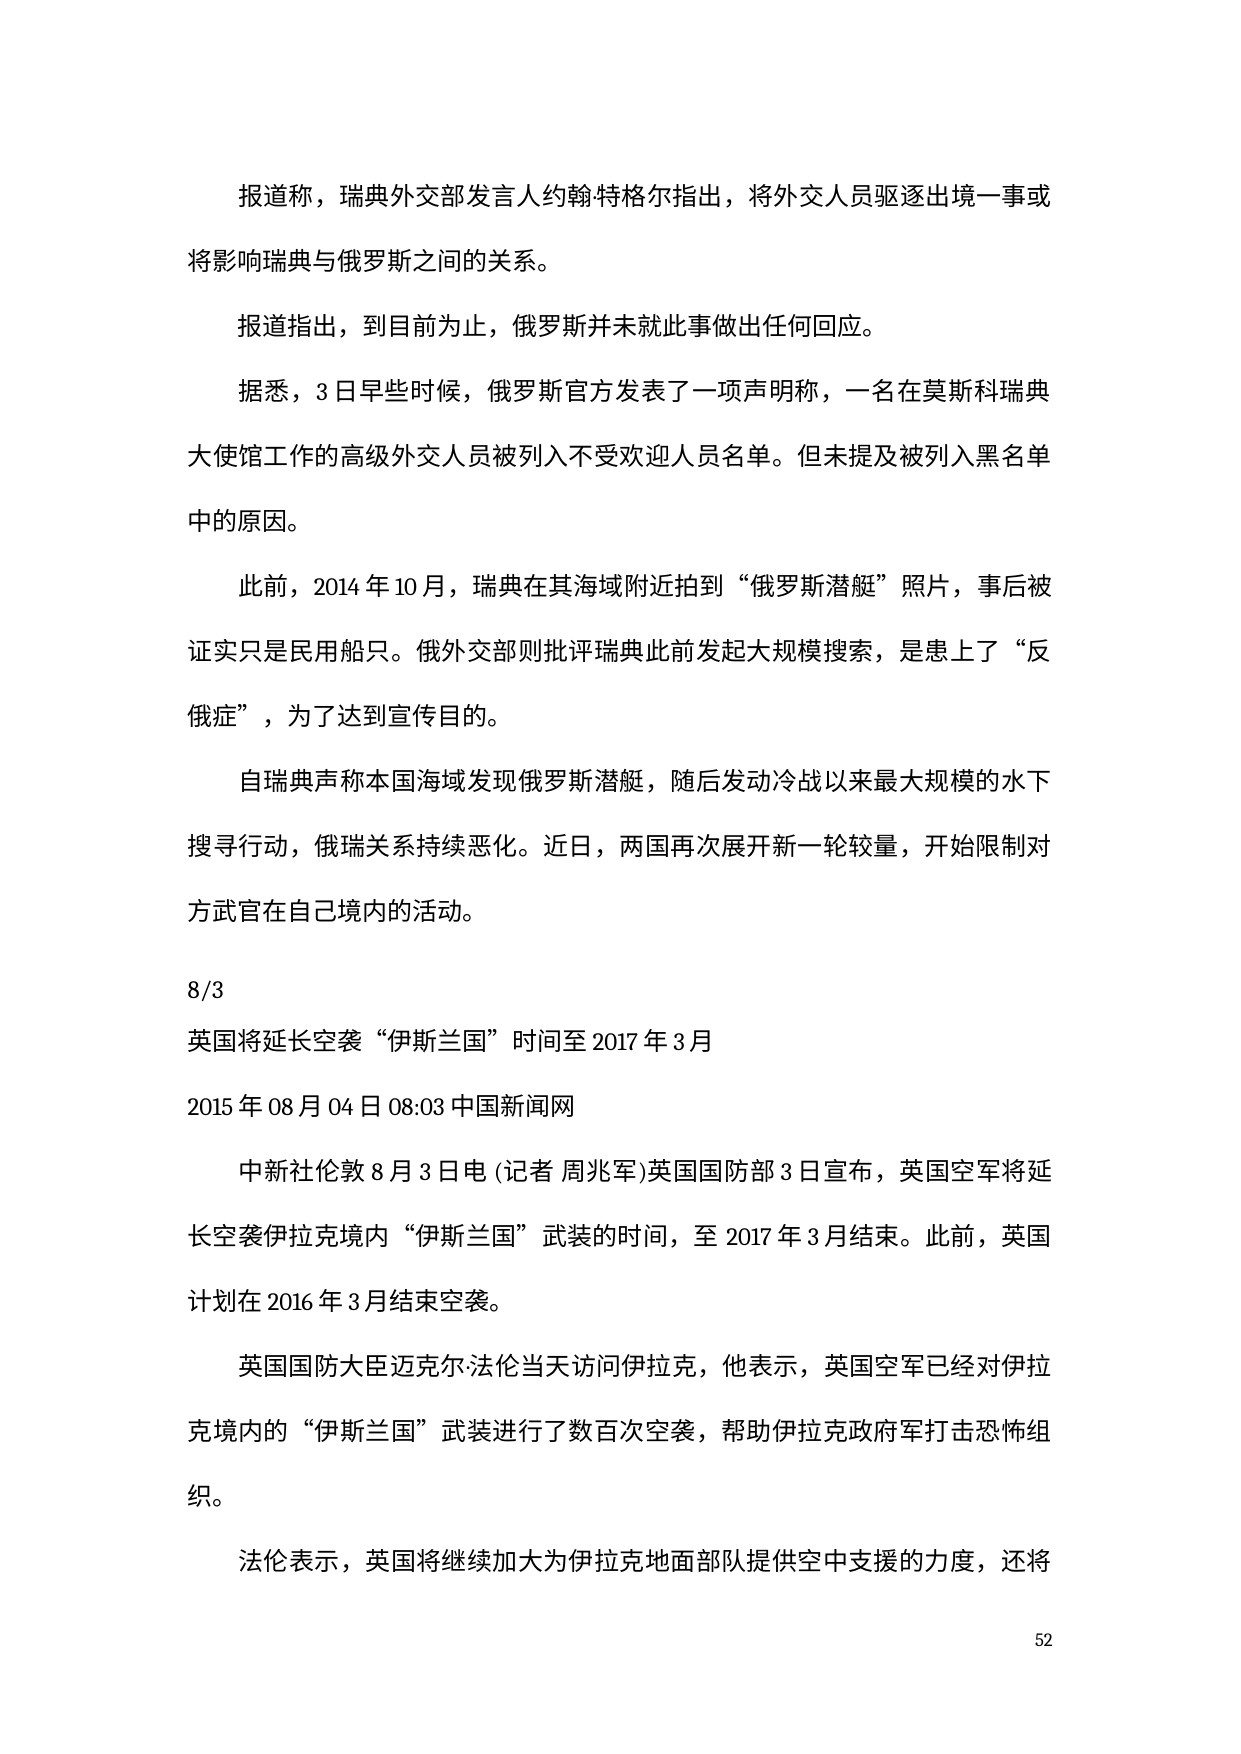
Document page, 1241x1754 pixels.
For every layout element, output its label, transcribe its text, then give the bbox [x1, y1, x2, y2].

text 8/3 [187, 974, 1053, 1007]
text 此前，2014年10月，瑞典在其海域附近拍到“俄罗斯潜艇”照片，事后被证实只是民用船只。俄外交部则批评瑞典此前发起大规模搜索，是患上了“反俄症”，为了达到宣传目的。 [187, 552, 1053, 747]
text 据悉，3日早些时候，俄罗斯官方发表了一项声明称，一名在莫斯科瑞典大使馆工作的高级外交人员被列入不受欢迎人员名单。但未提及被列入黑名单中的原因。 [187, 357, 1053, 552]
text 报道称，瑞典外交部发言人约翰·特格尔指出，将外交人员驱逐出境一事或将影响瑞典与俄罗斯之间的关系。 [187, 162, 1053, 292]
text 英国将延长空袭“伊斯兰国”时间至2017年3月 [187, 1007, 1053, 1072]
text 报道指出，到目前为止，俄罗斯并未就此事做出任何回应。 [187, 292, 1053, 357]
text 2015年08月04日08:03 中国新闻网 [187, 1072, 1053, 1137]
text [187, 1527, 1053, 1592]
text 英国国防大臣迈克尔·法伦当天访问伊拉克，他表示，英国空军已经对伊拉克境内的“伊斯兰国”武装进行了数百次空袭，帮助伊拉克政府军打击恐怖组织。 [187, 1332, 1053, 1527]
text 自瑞典声称本国海域发现俄罗斯潜艇，随后发动冷战以来最大规模的水下搜寻行动，俄瑞关系持续恶化。近日，两国再次展开新一轮较量，开始限制对方武官在自己境内的活动。 [187, 747, 1053, 942]
text 中新社伦敦8月3日电 (记者 周兆军)英国国防部3日宣布，英国空军将延长空袭伊拉克境内“伊斯兰国”武装的时间，至2017年3月结束。此前，英国计划在2016年3月结束空袭。 [187, 1137, 1053, 1332]
